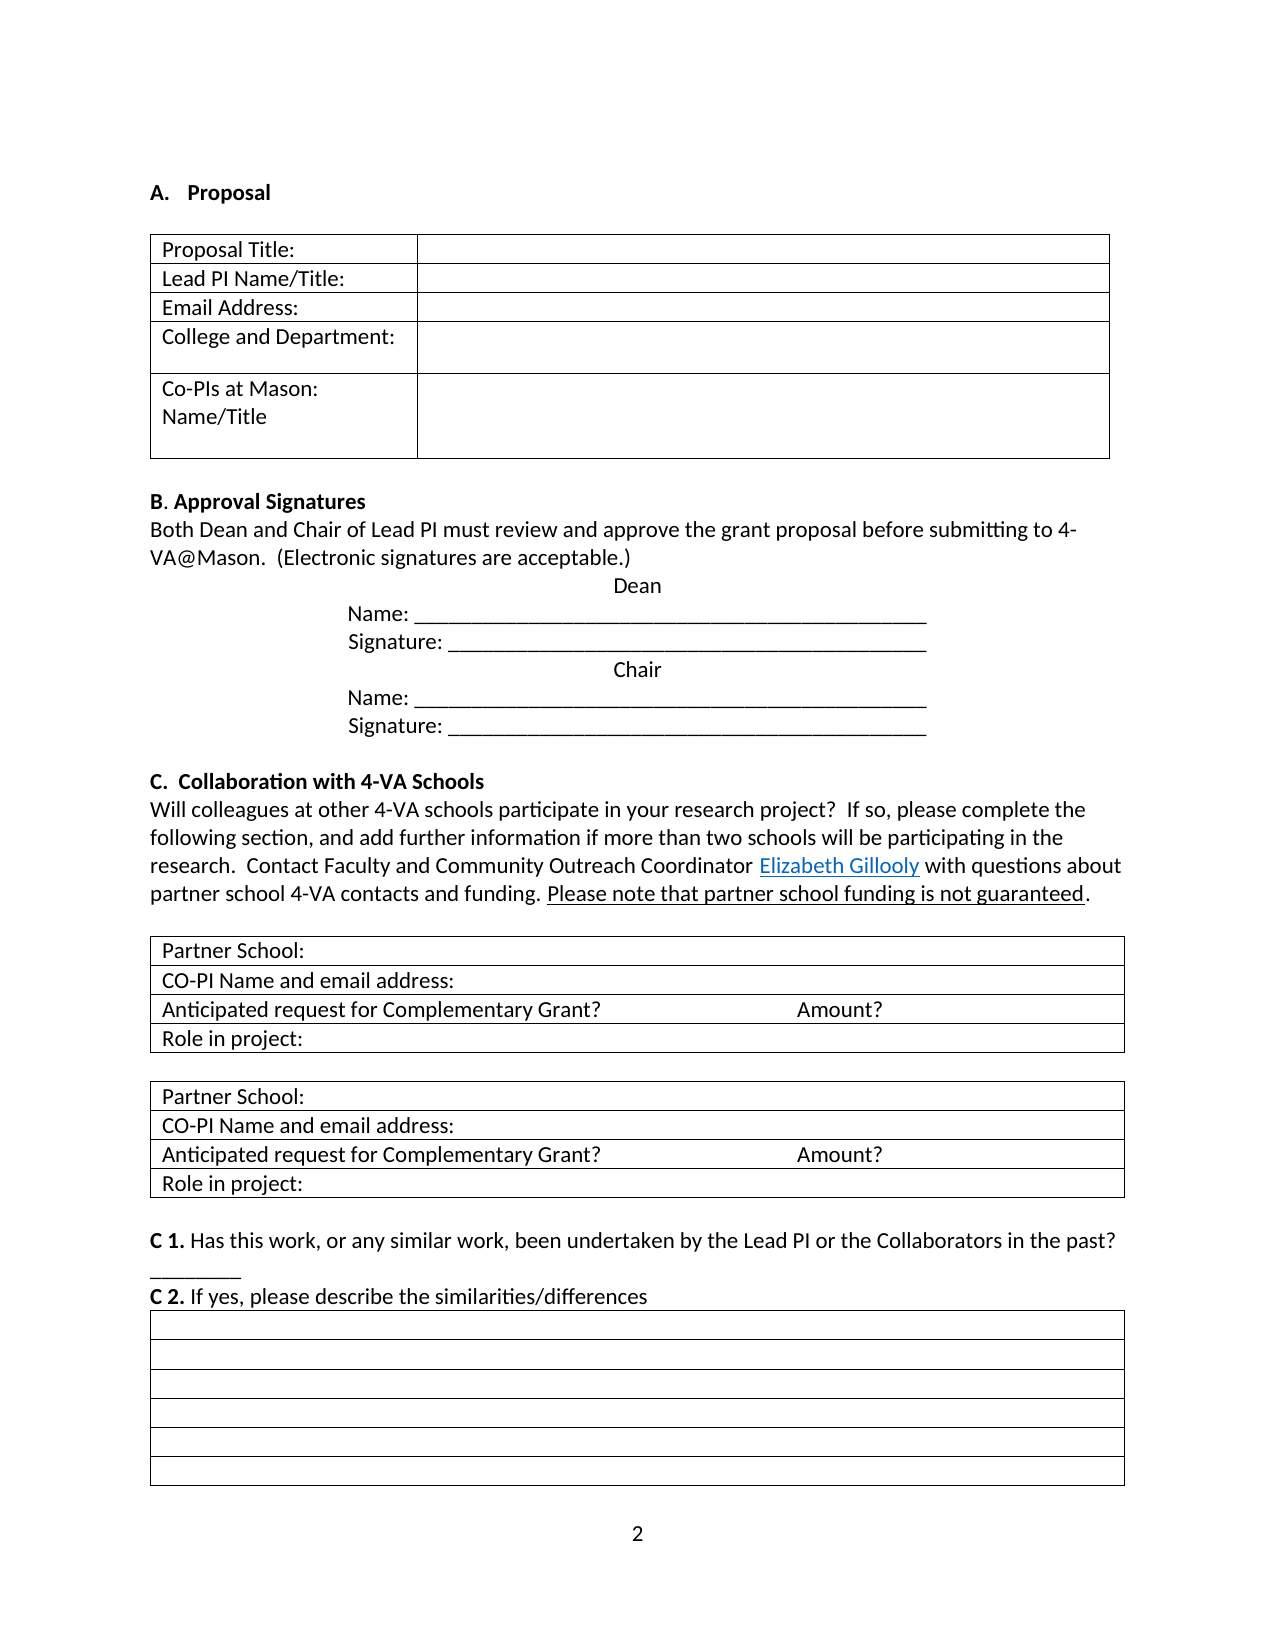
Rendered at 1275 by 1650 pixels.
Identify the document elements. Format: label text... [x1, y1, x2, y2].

table_header Partner School: [151, 937, 1124, 965]
text Dean [150, 571, 1125, 599]
table_cell Email Address: [151, 293, 417, 321]
text Will colleagues at other 4-VA schools participate in your research project? If so, please complete the following section, and add further information if more than two schools will be participating in the research. Contact Faculty and Community Outreach Coordinator Elizabeth Gillooly with questions about partner school 4-VA contacts and funding. Please note that partner school funding is not guaranteed. [150, 796, 1125, 908]
text C. Collaboration with 4-VA Schools [150, 767, 1125, 796]
table_cell CO-PI Name and email address: [151, 1111, 1124, 1139]
text Name: _____________________________________________ [150, 683, 1125, 711]
text Signature: __________________________________________ [150, 627, 1125, 655]
table_cell [151, 1399, 1124, 1427]
table_cell Role in project: [151, 1024, 1124, 1052]
text Signature: __________________________________________ [150, 711, 1125, 739]
table_cell Anticipated request for Complementary Grant? Amount? [151, 1140, 1124, 1168]
table_cell [418, 322, 1109, 373]
text C 1. Has this work, or any similar work, been undertaken by the Lead PI or the Collaborators in the past? ________ [150, 1226, 1125, 1282]
table_cell College and Department: [151, 322, 417, 373]
table_cell [151, 1340, 1124, 1368]
table_cell Co-PIs at Mason: Name/Title [151, 374, 417, 458]
table_cell [151, 1428, 1124, 1456]
text Both Dean and Chair of Lead PI must review and approve the grant proposal before submitting to 4-VA@Mason. (Electronic signatures are acceptable.) [150, 515, 1125, 571]
table_header Partner School: [151, 1082, 1124, 1110]
table_cell [151, 1370, 1124, 1397]
text Chair [150, 655, 1125, 683]
table_cell Role in project: [151, 1169, 1124, 1197]
text Name: _____________________________________________ [150, 599, 1125, 627]
table_cell Anticipated request for Complementary Grant? Amount? [151, 995, 1124, 1023]
table_cell Lead PI Name/Title: [151, 264, 417, 292]
table_cell [418, 293, 1109, 321]
text C 2. If yes, please describe the similarities/differences [150, 1282, 1125, 1310]
text B. Approval Signatures [150, 487, 1125, 515]
table_cell [151, 1457, 1124, 1485]
table_header Proposal Title: [151, 235, 417, 263]
table_cell [418, 374, 1109, 458]
table_cell CO-PI Name and email address: [151, 966, 1124, 994]
table_header [418, 235, 1109, 263]
table_header [151, 1311, 1124, 1339]
table_cell [418, 264, 1109, 292]
list Proposal [150, 178, 1125, 206]
